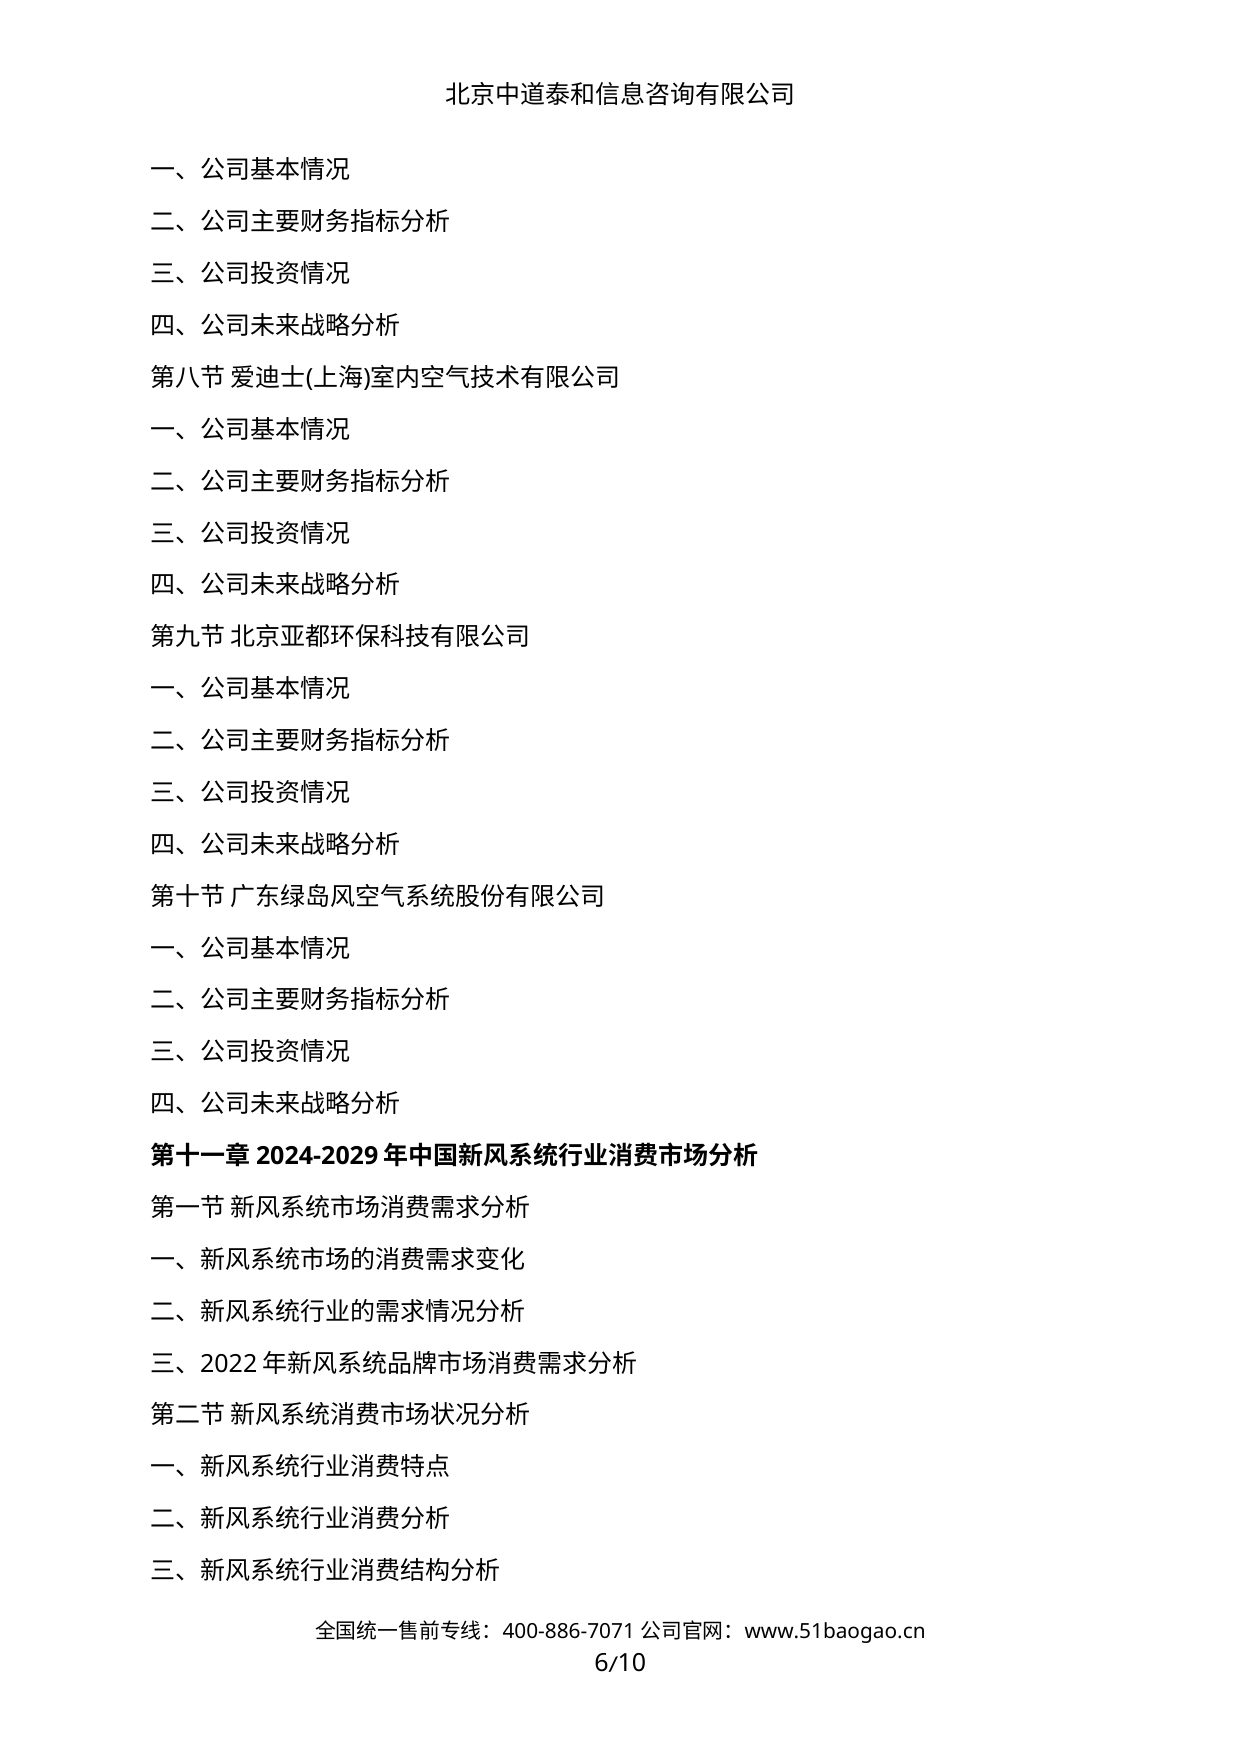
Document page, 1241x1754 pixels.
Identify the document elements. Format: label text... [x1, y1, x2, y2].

text 二、公司主要财务指标分析 [150, 980, 1090, 1016]
text 一、公司基本情况 [150, 928, 1090, 964]
text 第九节 北京亚都环保科技有限公司 [150, 617, 1090, 653]
text 四、公司未来战略分析 [150, 824, 1090, 861]
text 三、公司投资情况 [150, 513, 1090, 549]
text 一、公司基本情况 [150, 669, 1090, 705]
text 一、公司基本情况 [150, 150, 1090, 186]
text 四、公司未来战略分析 [150, 565, 1090, 601]
text 第一节 新风系统市场消费需求分析 [150, 1187, 1090, 1224]
text 四、公司未来战略分析 [150, 306, 1090, 342]
text 一、新风系统行业消费特点 [150, 1447, 1090, 1483]
text 二、公司主要财务指标分析 [150, 461, 1090, 497]
text 二、公司主要财务指标分析 [150, 721, 1090, 757]
text 三、新风系统行业消费结构分析 [150, 1551, 1090, 1587]
text 二、新风系统行业消费分析 [150, 1499, 1090, 1535]
text 二、公司主要财务指标分析 [150, 202, 1090, 238]
text 第二节 新风系统消费市场状况分析 [150, 1395, 1090, 1431]
text 一、新风系统市场的消费需求变化 [150, 1239, 1090, 1276]
text 四、公司未来战略分析 [150, 1084, 1090, 1120]
text 二、新风系统行业的需求情况分析 [150, 1291, 1090, 1327]
text 三、公司投资情况 [150, 1032, 1090, 1068]
text 第十节 广东绿岛风空气系统股份有限公司 [150, 876, 1090, 912]
text 第十一章 2024-2029年中国新风系统行业消费市场分析 [150, 1136, 1090, 1172]
text 三、2022年新风系统品牌市场消费需求分析 [150, 1343, 1090, 1379]
text 一、公司基本情况 [150, 409, 1090, 446]
text 第八节 爱迪士(上海)室内空气技术有限公司 [150, 357, 1090, 394]
text 三、公司投资情况 [150, 772, 1090, 809]
text 三、公司投资情况 [150, 254, 1090, 290]
